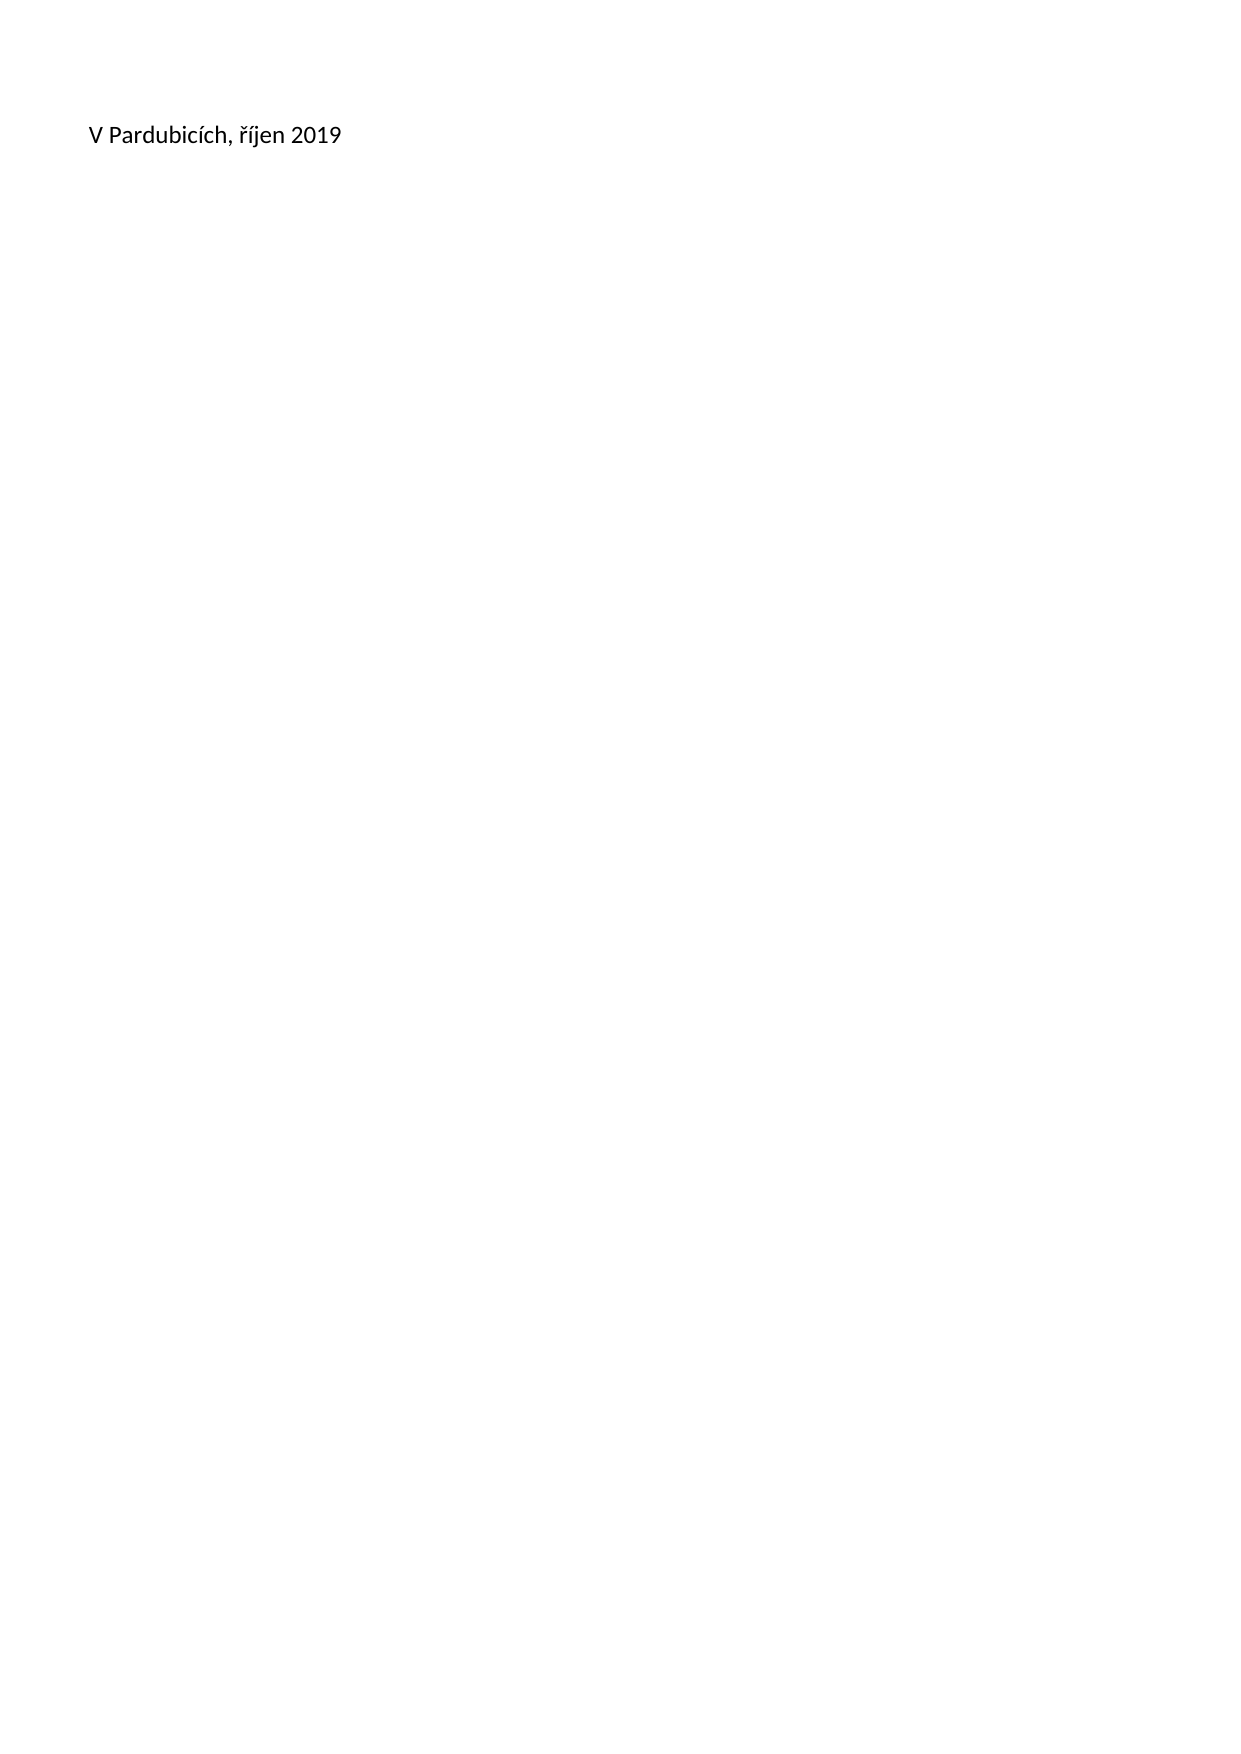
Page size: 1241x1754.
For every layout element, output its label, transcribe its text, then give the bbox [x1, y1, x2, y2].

text V Pardubicích, říjen 2019 [89, 119, 1196, 150]
